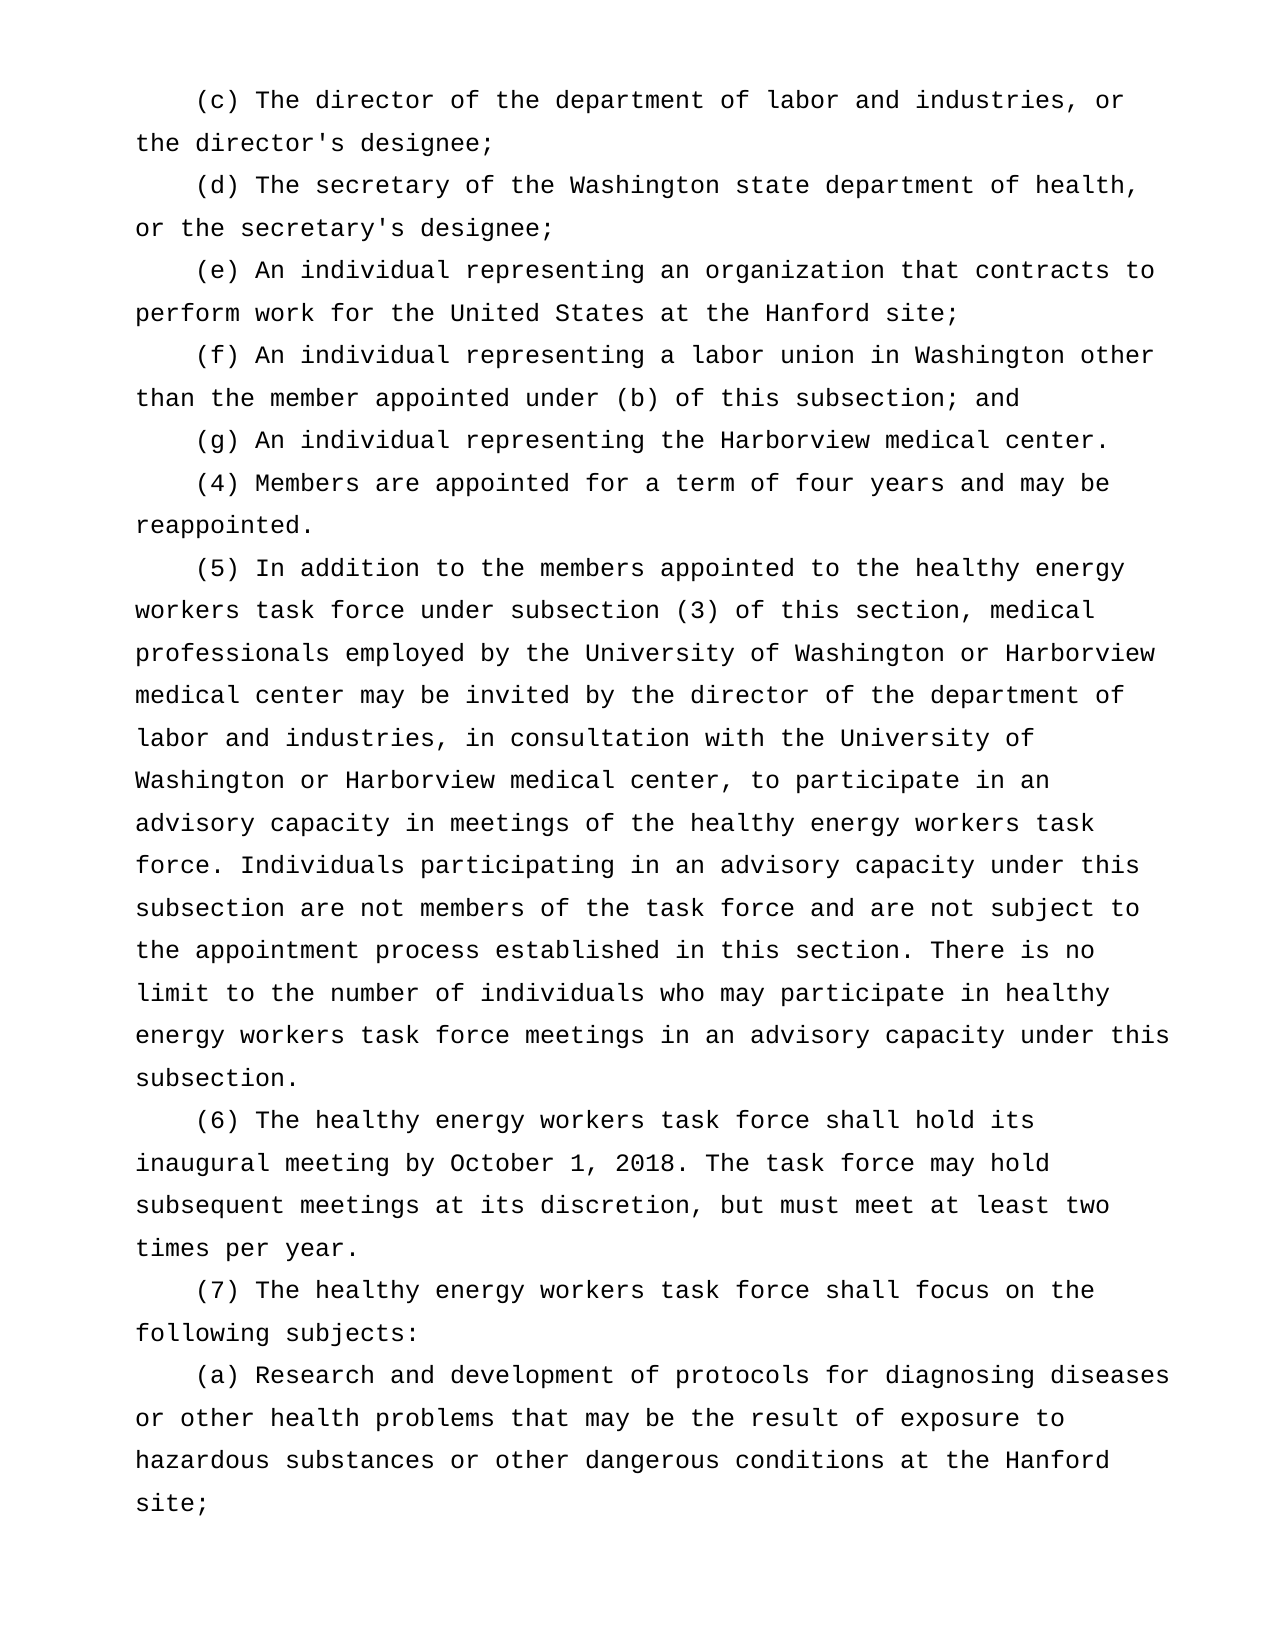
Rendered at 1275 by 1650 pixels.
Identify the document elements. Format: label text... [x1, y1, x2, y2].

text (5) In addition to the members appointed to the healthy energy workers task force under subsection (3) of this section, medical professionals employed by the University of Washington or Harborview medical center may be invited by the director of the department of labor and industries, in consultation with the University of Washington or Harborview medical center, to participate in an advisory capacity in meetings of the healthy energy workers task force. Individuals participating in an advisory capacity under this subsection are not members of the task force and are not subject to the appointment process established in this section. There is no limit to the number of individuals who may participate in healthy energy workers task force meetings in an advisory capacity under this subsection. [135, 542, 1170, 1095]
text (g) An individual representing the Harborview medical center. [135, 415, 1170, 457]
text (e) An individual representing an organization that contracts to perform work for the United States at the Hanford site; [135, 245, 1170, 330]
text (7) The healthy energy workers task force shall focus on the following subjects: [135, 1265, 1170, 1350]
text (d) The secretary of the Washington state department of health, or the secretary's designee; [135, 160, 1170, 245]
text (a) Research and development of protocols for diagnosing diseases or other health problems that may be the result of exposure to hazardous substances or other dangerous conditions at the Hanford site; [135, 1350, 1170, 1520]
text (6) The healthy energy workers task force shall hold its inaugural meeting by October 1, 2018. The task force may hold subsequent meetings at its discretion, but must meet at least two times per year. [135, 1095, 1170, 1265]
text (c) The director of the department of labor and industries, or the director's designee; [135, 75, 1170, 160]
text (4) Members are appointed for a term of four years and may be reappointed. [135, 457, 1170, 542]
text (f) An individual representing a labor union in Washington other than the member appointed under (b) of this subsection; and [135, 330, 1170, 415]
